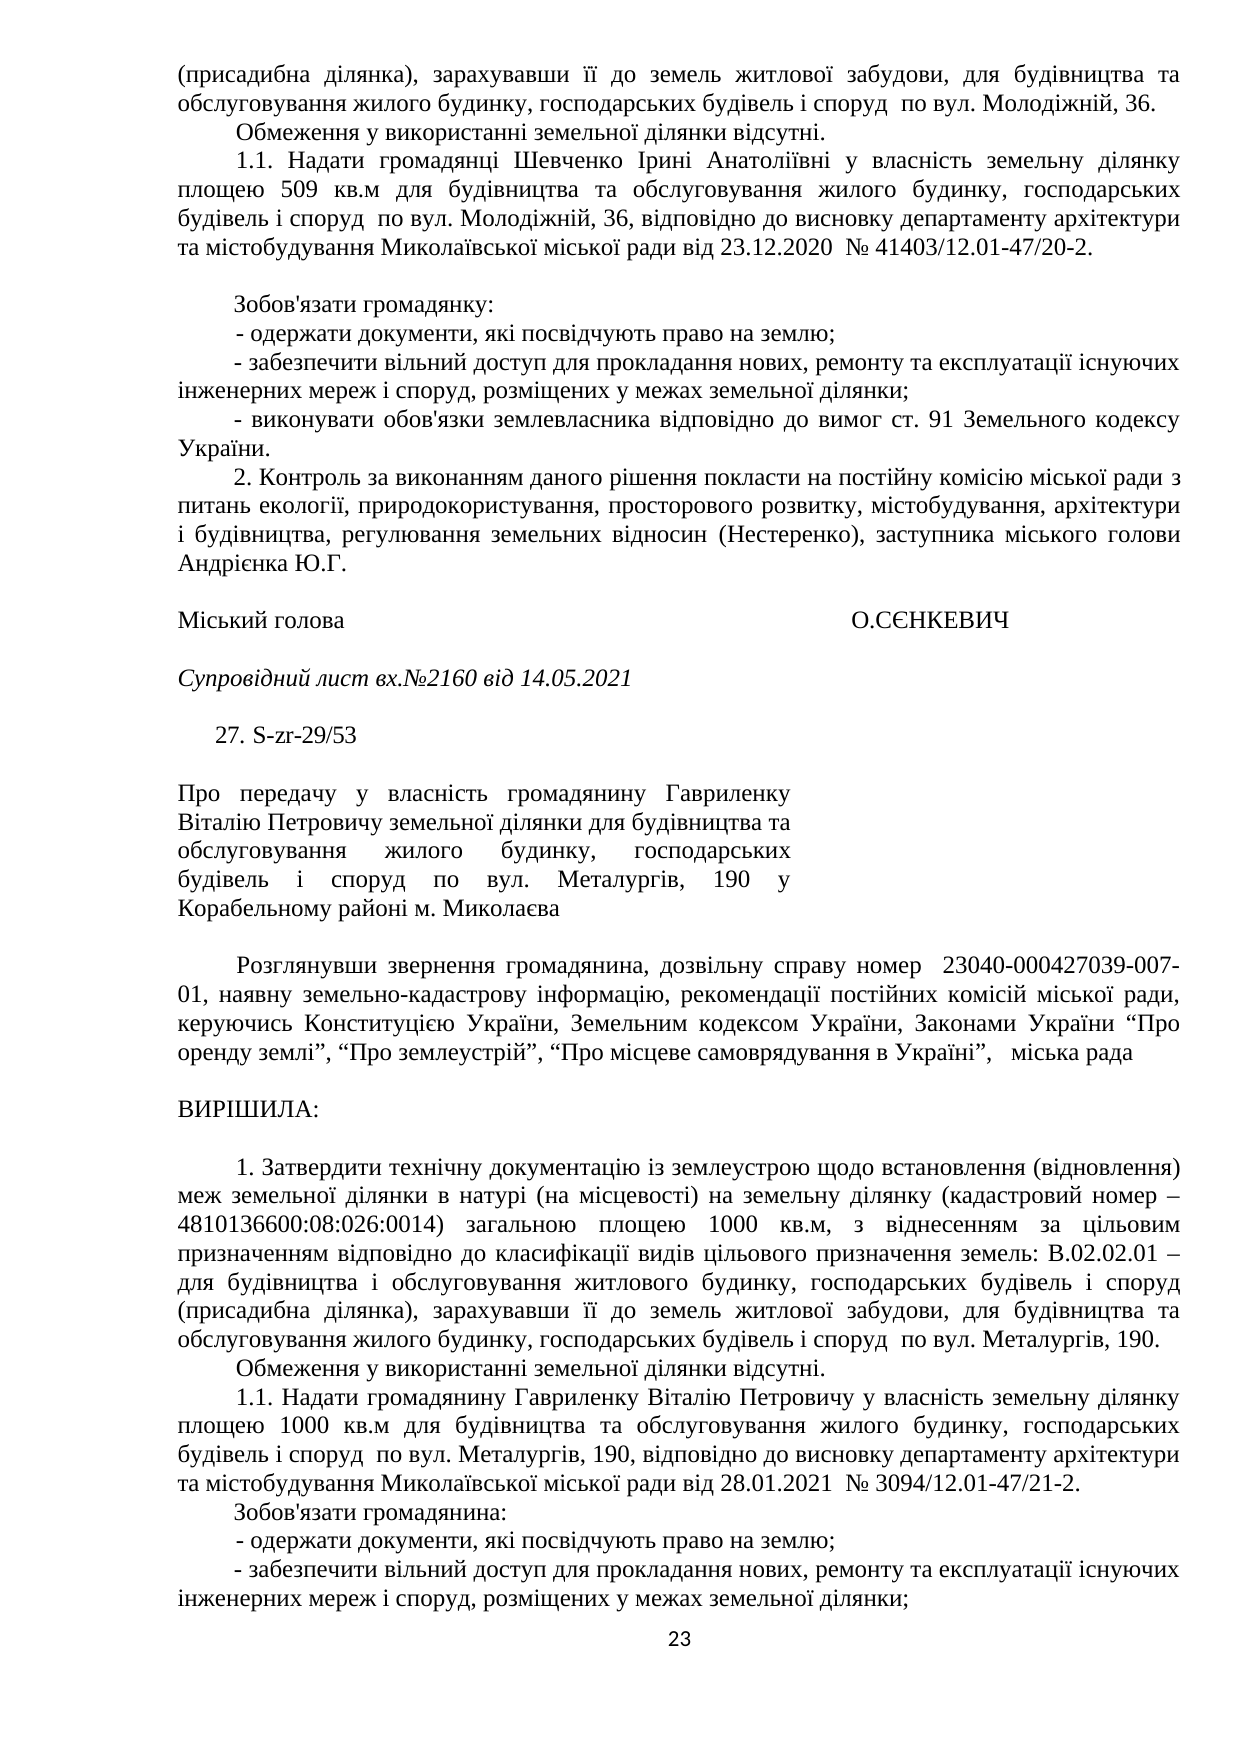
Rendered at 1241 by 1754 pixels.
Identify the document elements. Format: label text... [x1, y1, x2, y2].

text - забезпечити вільний доступ для прокладання нових, ремонту та експлуатації існуючих інженерних мереж і споруд, розміщених у межах земельної ділянки; [177, 1554, 1181, 1612]
text 1.1. Надати громадянину Гавриленку Віталію Петровичу у власність земельну ділянку площею 1000 кв.м для будівництва та обслуговування жилого будинку, господарських будівель і споруд по вул. Металургів, 190, відповідно до висновку департаменту архітектури та містобудування Миколаївської міської ради від 28.01.2021 № 3094/12.01-47/21-2. [177, 1382, 1181, 1497]
text Супровідний лист вх.№2160 від 14.05.2021 [177, 663, 1181, 692]
text 2. Контроль за виконанням даного рішення покласти на постійну комісію міської ради з питань екології, природокористування, просторового розвитку, містобудування, архітектури і будівництва, регулювання земельних відносин (Нестеренко), заступника міського голови Андрієнка Ю.Г. [177, 462, 1181, 577]
text Розглянувши звернення громадянина, дозвільну справу номер 23040-000427039-007-01, наявну земельно-кадастрову інформацію, рекомендації постійних комісій міської ради, керуючись Конституцією України, Земельним кодексом України, Законами України “Про оренду землі”, “Про землеустрій”, “Про місцеве самоврядування в Україні”, міська рада [177, 950, 1181, 1065]
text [177, 59, 1181, 117]
text 1.1. Надати громадянці Шевченко Ірині Анатоліївні у власність земельну ділянку площею 509 кв.м для будівництва та обслуговування жилого будинку, господарських будівель і споруд по вул. Молодіжній, 36, відповідно до висновку департаменту архітектури та містобудування Миколаївської міської ради від 23.12.2020 № 41403/12.01-47/20-2. [177, 145, 1181, 260]
text - одержати документи, які посвідчують право на землю; [177, 318, 1181, 347]
text Про передачу у власність громадянину Гавриленку Віталію Петровичу земельної ділянки для будівництва та обслуговування жилого будинку, господарських будівель і споруд по вул. Металургів, 190 у Корабельному районі м. Миколаєва [177, 778, 791, 922]
text 1. Затвердити технічну документацію із землеустрою щодо встановлення (відновлення) меж земельної ділянки в натурі (на місцевості) на земельну ділянку (кадастровий номер – 4810136600:08:026:0014) загальною площею 1000 кв.м, з віднесенням за цільовим призначенням відповідно до класифікації видів цільового призначення земель: В.02.02.01 – для будівництва і обслуговування житлового будинку, господарських будівель і споруд (присадибна ділянка), зарахувавши її до земель житлової забудови, для будівництва та обслуговування жилого будинку, господарських будівель і споруд по вул. Металургів, 190. [177, 1152, 1181, 1353]
list S-zr-29/53 [215, 720, 1181, 749]
text ВИРІШИЛА: [177, 1094, 1181, 1123]
text Міський голова О.СЄНКЕВИЧ [177, 605, 1181, 634]
text - одержати документи, які посвідчують право на землю; [177, 1525, 1181, 1554]
text - виконувати обов'язки землевласника відповідно до вимог ст. 91 Земельного кодексу України. [177, 404, 1181, 462]
text Обмеження у використанні земельної ділянки відсутні. [177, 1353, 1181, 1382]
text Обмеження у використанні земельної ділянки відсутні. [177, 117, 1181, 145]
text - забезпечити вільний доступ для прокладання нових, ремонту та експлуатації існуючих інженерних мереж і споруд, розміщених у межах земельної ділянки; [177, 347, 1181, 404]
text Зобов'язати громадянина: [177, 1497, 1181, 1525]
text Зобов'язати громадянку: [177, 289, 1181, 318]
